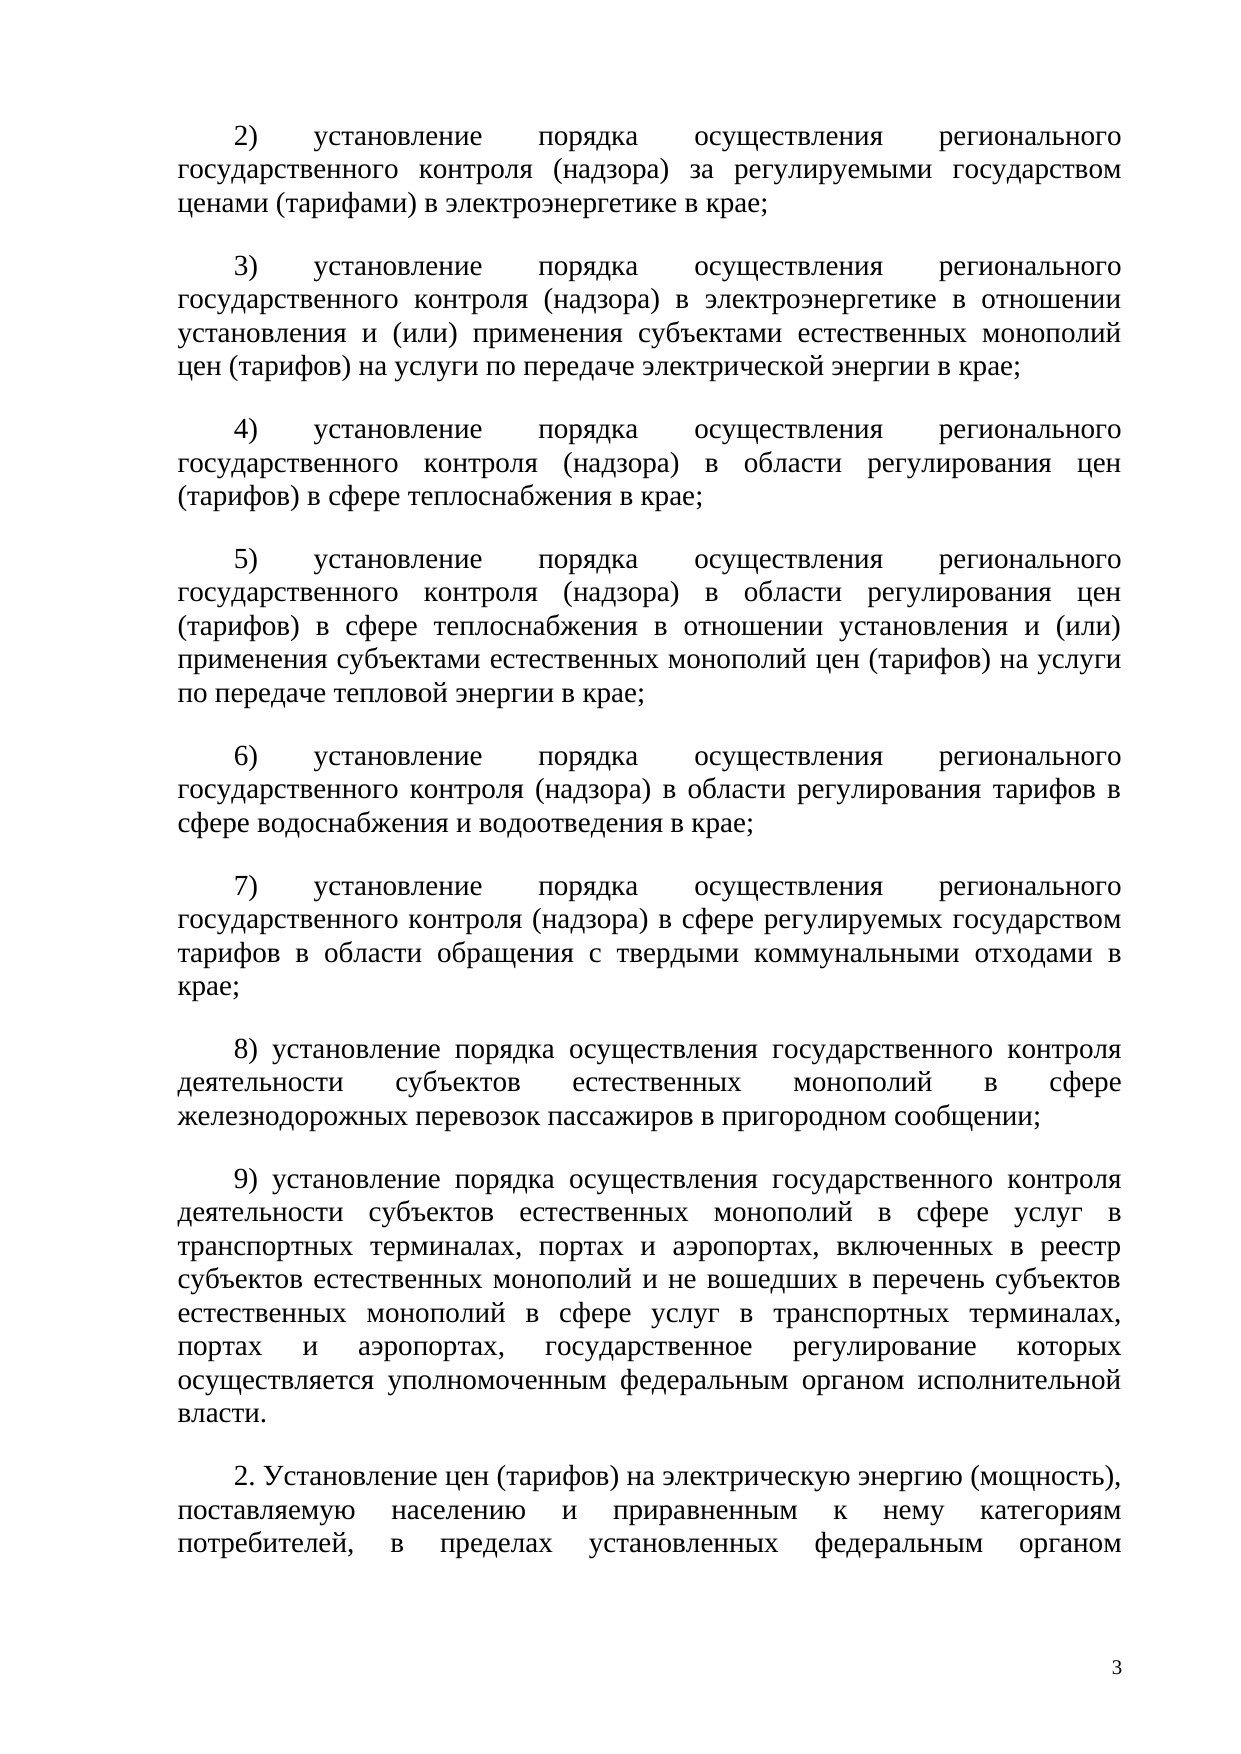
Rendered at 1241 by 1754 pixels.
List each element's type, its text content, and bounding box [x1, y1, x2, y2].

text 2) установление порядка осуществления регионального государственного контроля (надзора) за регулируемыми государством ценами (тарифами) в электроэнергетике в крае; [177, 118, 1122, 219]
text 9) установление порядка осуществления государственного контроля деятельности субъектов естественных монополий в сфере услуг в транспортных терминалах, портах и аэропортах, включенных в реестр субъектов естественных монополий и не вошедших в перечень субъектов естественных монополий в сфере услуг в транспортных терминалах, портах и аэропортах, государственное регулирование которых осуществляется уполномоченным федеральным органом исполнительной власти. [177, 1161, 1122, 1429]
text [177, 1458, 1122, 1559]
text 3) установление порядка осуществления регионального государственного контроля (надзора) в электроэнергетике в отношении установления и (или) применения субъектами естественных монополий цен (тарифов) на услуги по передаче электрической энергии в крае; [177, 248, 1122, 382]
text 8) установление порядка осуществления государственного контроля деятельности субъектов естественных монополий в сфере железнодорожных перевозок пассажиров в пригородном сообщении; [177, 1031, 1122, 1132]
text 4) установление порядка осуществления регионального государственного контроля (надзора) в области регулирования цен (тарифов) в сфере теплоснабжения в крае; [177, 411, 1122, 512]
text 5) установление порядка осуществления регионального государственного контроля (надзора) в области регулирования цен (тарифов) в сфере теплоснабжения в отношении установления и (или) применения субъектами естественных монополий цен (тарифов) на услуги по передаче тепловой энергии в крае; [177, 541, 1122, 709]
text 6) установление порядка осуществления регионального государственного контроля (надзора) в области регулирования тарифов в сфере водоснабжения и водоотведения в крае; [177, 738, 1122, 838]
text 7) установление порядка осуществления регионального государственного контроля (надзора) в сфере регулируемых государством тарифов в области обращения с твердыми коммунальными отходами в крае; [177, 868, 1122, 1002]
